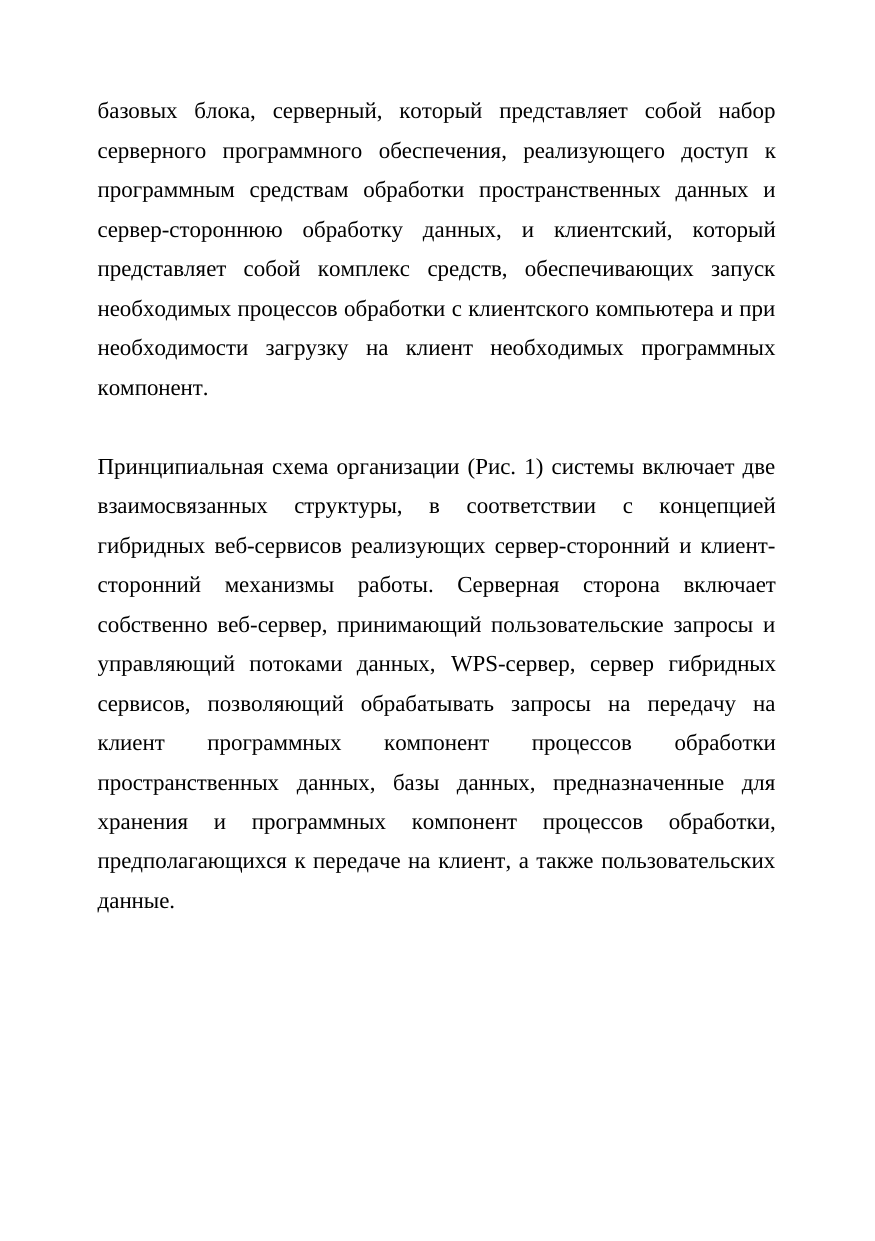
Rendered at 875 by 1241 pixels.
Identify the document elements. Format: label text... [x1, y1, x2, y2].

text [97, 97, 777, 400]
text Принципиальная схема организации (Рис. 1) системы включает две взаимосвязанных структуры, в соответствии с концепцией гибридных веб-сервисов реализующих сервер-сторонний и клиент-сторонний механизмы работы. Серверная сторона включает собственно веб-сервер, принимающий пользовательские запросы и управляющий потоками данных, WPS-сервер, сервер гибридных сервисов, позволяющий обрабатывать запросы на передачу на клиент программных компонент процессов обработки пространственных данных, базы данных, предназначенные для хранения и программных компонент процессов обработки, предполагающихся к передаче на клиент, а также пользовательских данные. [97, 453, 777, 913]
